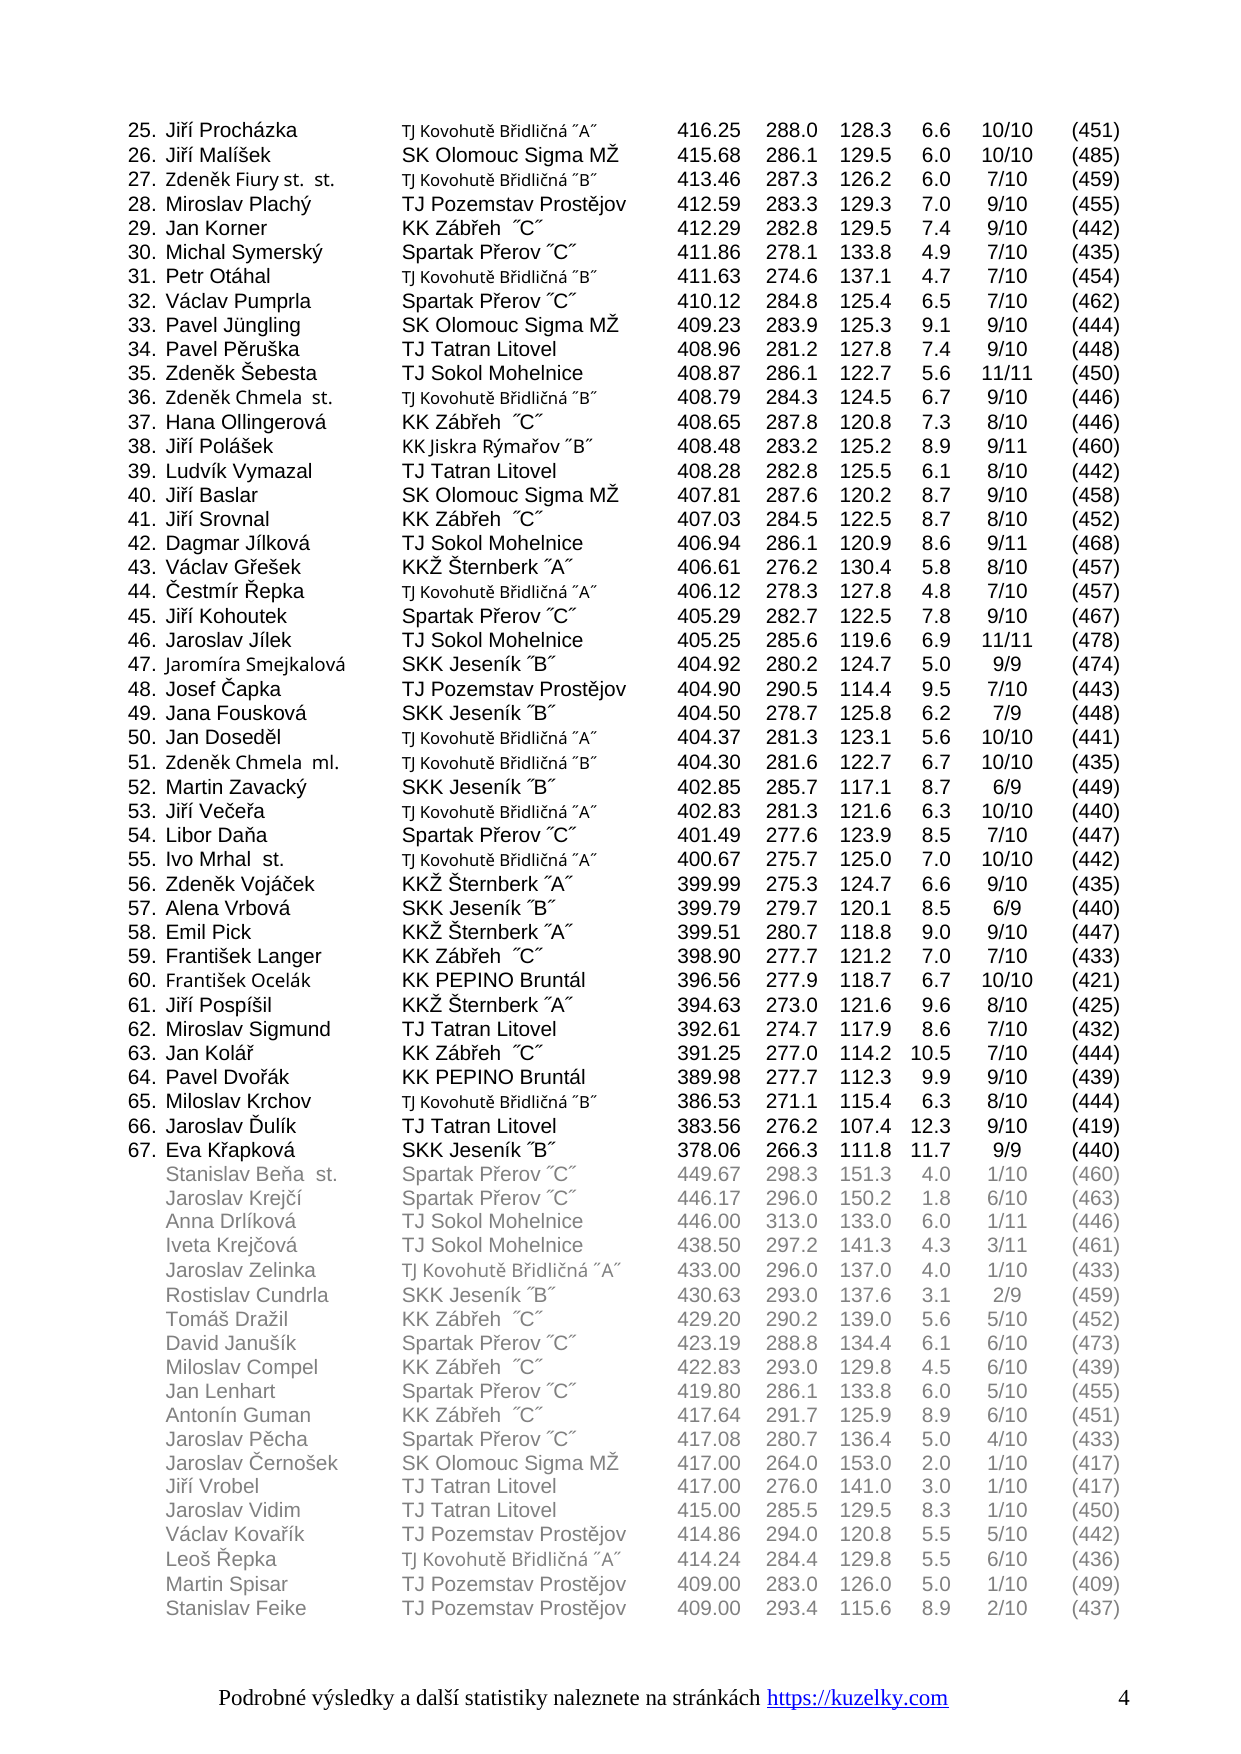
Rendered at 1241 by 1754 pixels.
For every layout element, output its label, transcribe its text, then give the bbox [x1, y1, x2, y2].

text 60. František Ocelák KK PEPINO Bruntál 396.56 277.9 118.7 6.7 10/10 (421) [106, 968, 1134, 993]
text 48. Josef Čapka TJ Pozemstav Prostějov 404.90 290.5 114.4 9.5 7/10 (443) [106, 677, 1134, 701]
text 53. Jiří Večeřa TJ Kovohutě Břidličná ˝A˝ 402.83 281.3 121.6 6.3 10/10 (440) [106, 799, 1134, 823]
text 49. Jana Fousková SKK Jeseník ˝B˝ 404.50 278.7 125.8 6.2 7/9 (448) [106, 701, 1134, 725]
text 55. Ivo Mrhal st. TJ Kovohutě Břidličná ˝A˝ 400.67 275.7 125.0 7.0 10/10 (442) [106, 847, 1134, 872]
text 33. Pavel Jüngling SK Olomouc Sigma MŽ 409.23 283.9 125.3 9.1 9/10 (444) [106, 312, 1134, 336]
text 64. Pavel Dvořák KK PEPINO Bruntál 389.98 277.7 112.3 9.9 9/10 (439) [106, 1065, 1134, 1089]
text 44. Čestmír Řepka TJ Kovohutě Břidličná ˝A˝ 406.12 278.3 127.8 4.8 7/10 (457) [106, 579, 1134, 603]
text 32. Václav Pumprla Spartak Přerov ˝C˝ 410.12 284.8 125.4 6.5 7/10 (462) [106, 288, 1134, 312]
text 66. Jaroslav Ďulík TJ Tatran Litovel 383.56 276.2 107.4 12.3 9/10 (419) [106, 1113, 1134, 1137]
text 43. Václav Gřešek KKŽ Šternberk ˝A˝ 406.61 276.2 130.4 5.8 8/10 (457) [106, 555, 1134, 579]
text 46. Jaroslav Jílek TJ Sokol Mohelnice 405.25 285.6 119.6 6.9 11/11 (478) [106, 627, 1134, 651]
text 56. Zdeněk Vojáček KKŽ Šternberk ˝A˝ 399.99 275.3 124.7 6.6 9/10 (435) [106, 872, 1134, 896]
text Martin Spisar TJ Pozemstav Prostějov 409.00 283.0 126.0 5.0 1/10 (409) [106, 1572, 1134, 1596]
text 41. Jiří Srovnal KK Zábřeh ˝C˝ 407.03 284.5 122.5 8.7 8/10 (452) [106, 507, 1134, 531]
text 65. Miloslav Krchov TJ Kovohutě Břidličná ˝B˝ 386.53 271.1 115.4 6.3 8/10 (444) [106, 1089, 1134, 1113]
text 29. Jan Korner KK Zábřeh ˝C˝ 412.29 282.8 129.5 7.4 9/10 (442) [106, 216, 1134, 240]
text 42. Dagmar Jílková TJ Sokol Mohelnice 406.94 286.1 120.9 8.6 9/11 (468) [106, 531, 1134, 555]
text Miloslav Compel KK Zábřeh ˝C˝ 422.83 293.0 129.8 4.5 6/10 (439) [106, 1354, 1134, 1378]
text 58. Emil Pick KKŽ Šternberk ˝A˝ 399.51 280.7 118.8 9.0 9/10 (447) [106, 920, 1134, 944]
text Tomáš Dražil KK Zábřeh ˝C˝ 429.20 290.2 139.0 5.6 5/10 (452) [106, 1307, 1134, 1331]
text Stanislav Feike TJ Pozemstav Prostějov 409.00 293.4 115.6 8.9 2/10 (437) [106, 1596, 1134, 1620]
text 57. Alena Vrbová SKK Jeseník ˝B˝ 399.79 279.7 120.1 8.5 6/9 (440) [106, 896, 1134, 920]
text 35. Zdeněk Šebesta TJ Sokol Mohelnice 408.87 286.1 122.7 5.6 11/11 (450) [106, 360, 1134, 384]
text 62. Miroslav Sigmund TJ Tatran Litovel 392.61 274.7 117.9 8.6 7/10 (432) [106, 1017, 1134, 1041]
text 47. Jaromíra Smejkalová SKK Jeseník ˝B˝ 404.92 280.2 124.7 5.0 9/9 (474) [106, 651, 1134, 677]
text Rostislav Cundrla SKK Jeseník ˝B˝ 430.63 293.0 137.6 3.1 2/9 (459) [106, 1283, 1134, 1307]
text 54. Libor Daňa Spartak Přerov ˝C˝ 401.49 277.6 123.9 8.5 7/10 (447) [106, 823, 1134, 847]
text Iveta Krejčová TJ Sokol Mohelnice 438.50 297.2 141.3 4.3 3/11 (461) [106, 1233, 1134, 1257]
text Jaroslav Černošek SK Olomouc Sigma MŽ 417.00 264.0 153.0 2.0 1/10 (417) [106, 1450, 1134, 1474]
text 52. Martin Zavacký SKK Jeseník ˝B˝ 402.85 285.7 117.1 8.7 6/9 (449) [106, 775, 1134, 799]
text Anna Drlíková TJ Sokol Mohelnice 446.00 313.0 133.0 6.0 1/11 (446) [106, 1209, 1134, 1233]
text 25. Jiří Procházka TJ Kovohutě Břidličná ˝A˝ 416.25 288.0 128.3 6.6 10/10 (451) [106, 118, 1134, 143]
text Antonín Guman KK Zábřeh ˝C˝ 417.64 291.7 125.9 8.9 6/10 (451) [106, 1402, 1134, 1426]
text 51. Zdeněk Chmela ml. TJ Kovohutě Břidličná ˝B˝ 404.30 281.6 122.7 6.7 10/10 (435) [106, 749, 1134, 775]
text Jaroslav Zelinka TJ Kovohutě Břidličná ˝A˝ 433.00 296.0 137.0 4.0 1/10 (433) [106, 1257, 1134, 1283]
text 61. Jiří Pospíšil KKŽ Šternberk ˝A˝ 394.63 273.0 121.6 9.6 8/10 (425) [106, 993, 1134, 1017]
text 40. Jiří Baslar SK Olomouc Sigma MŽ 407.81 287.6 120.2 8.7 9/10 (458) [106, 483, 1134, 507]
text 38. Jiří Polášek KK Jiskra Rýmařov ˝B˝ 408.48 283.2 125.2 8.9 9/11 (460) [106, 434, 1134, 459]
text 36. Zdeněk Chmela st. TJ Kovohutě Břidličná ˝B˝ 408.79 284.3 124.5 6.7 9/10 (446) [106, 384, 1134, 410]
text Václav Kovařík TJ Pozemstav Prostějov 414.86 294.0 120.8 5.5 5/10 (442) [106, 1522, 1134, 1546]
text Jaroslav Pěcha Spartak Přerov ˝C˝ 417.08 280.7 136.4 5.0 4/10 (433) [106, 1426, 1134, 1450]
text 26. Jiří Malíšek SK Olomouc Sigma MŽ 415.68 286.1 129.5 6.0 10/10 (485) [106, 143, 1134, 167]
text 31. Petr Otáhal TJ Kovohutě Břidličná ˝B˝ 411.63 274.6 137.1 4.7 7/10 (454) [106, 264, 1134, 288]
text 63. Jan Kolář KK Zábřeh ˝C˝ 391.25 277.0 114.2 10.5 7/10 (444) [106, 1041, 1134, 1065]
text 59. František Langer KK Zábřeh ˝C˝ 398.90 277.7 121.2 7.0 7/10 (433) [106, 944, 1134, 968]
text Jan Lenhart Spartak Přerov ˝C˝ 419.80 286.1 133.8 6.0 5/10 (455) [106, 1378, 1134, 1402]
text 45. Jiří Kohoutek Spartak Přerov ˝C˝ 405.29 282.7 122.5 7.8 9/10 (467) [106, 603, 1134, 627]
text 37. Hana Ollingerová KK Zábřeh ˝C˝ 408.65 287.8 120.8 7.3 8/10 (446) [106, 410, 1134, 434]
text 67. Eva Křapková SKK Jeseník ˝B˝ 378.06 266.3 111.8 11.7 9/9 (440) [106, 1137, 1134, 1161]
text 39. Ludvík Vymazal TJ Tatran Litovel 408.28 282.8 125.5 6.1 8/10 (442) [106, 459, 1134, 483]
text Jiří Vrobel TJ Tatran Litovel 417.00 276.0 141.0 3.0 1/10 (417) [106, 1474, 1134, 1498]
text 50. Jan Doseděl TJ Kovohutě Břidličná ˝A˝ 404.37 281.3 123.1 5.6 10/10 (441) [106, 725, 1134, 749]
text Jaroslav Krejčí Spartak Přerov ˝C˝ 446.17 296.0 150.2 1.8 6/10 (463) [106, 1185, 1134, 1209]
text David Janušík Spartak Přerov ˝C˝ 423.19 288.8 134.4 6.1 6/10 (473) [106, 1331, 1134, 1354]
text Stanislav Beňa st. Spartak Přerov ˝C˝ 449.67 298.3 151.3 4.0 1/10 (460) [106, 1161, 1134, 1185]
text Jaroslav Vidim TJ Tatran Litovel 415.00 285.5 129.5 8.3 1/10 (450) [106, 1498, 1134, 1522]
text 34. Pavel Pěruška TJ Tatran Litovel 408.96 281.2 127.8 7.4 9/10 (448) [106, 336, 1134, 360]
text 27. Zdeněk Fiury st. st. TJ Kovohutě Břidličná ˝B˝ 413.46 287.3 126.2 6.0 7/10 (459) [106, 167, 1134, 192]
text Leoš Řepka TJ Kovohutě Břidličná ˝A˝ 414.24 284.4 129.8 5.5 6/10 (436) [106, 1546, 1134, 1572]
text 28. Miroslav Plachý TJ Pozemstav Prostějov 412.59 283.3 129.3 7.0 9/10 (455) [106, 192, 1134, 216]
text 30. Michal Symerský Spartak Přerov ˝C˝ 411.86 278.1 133.8 4.9 7/10 (435) [106, 240, 1134, 264]
